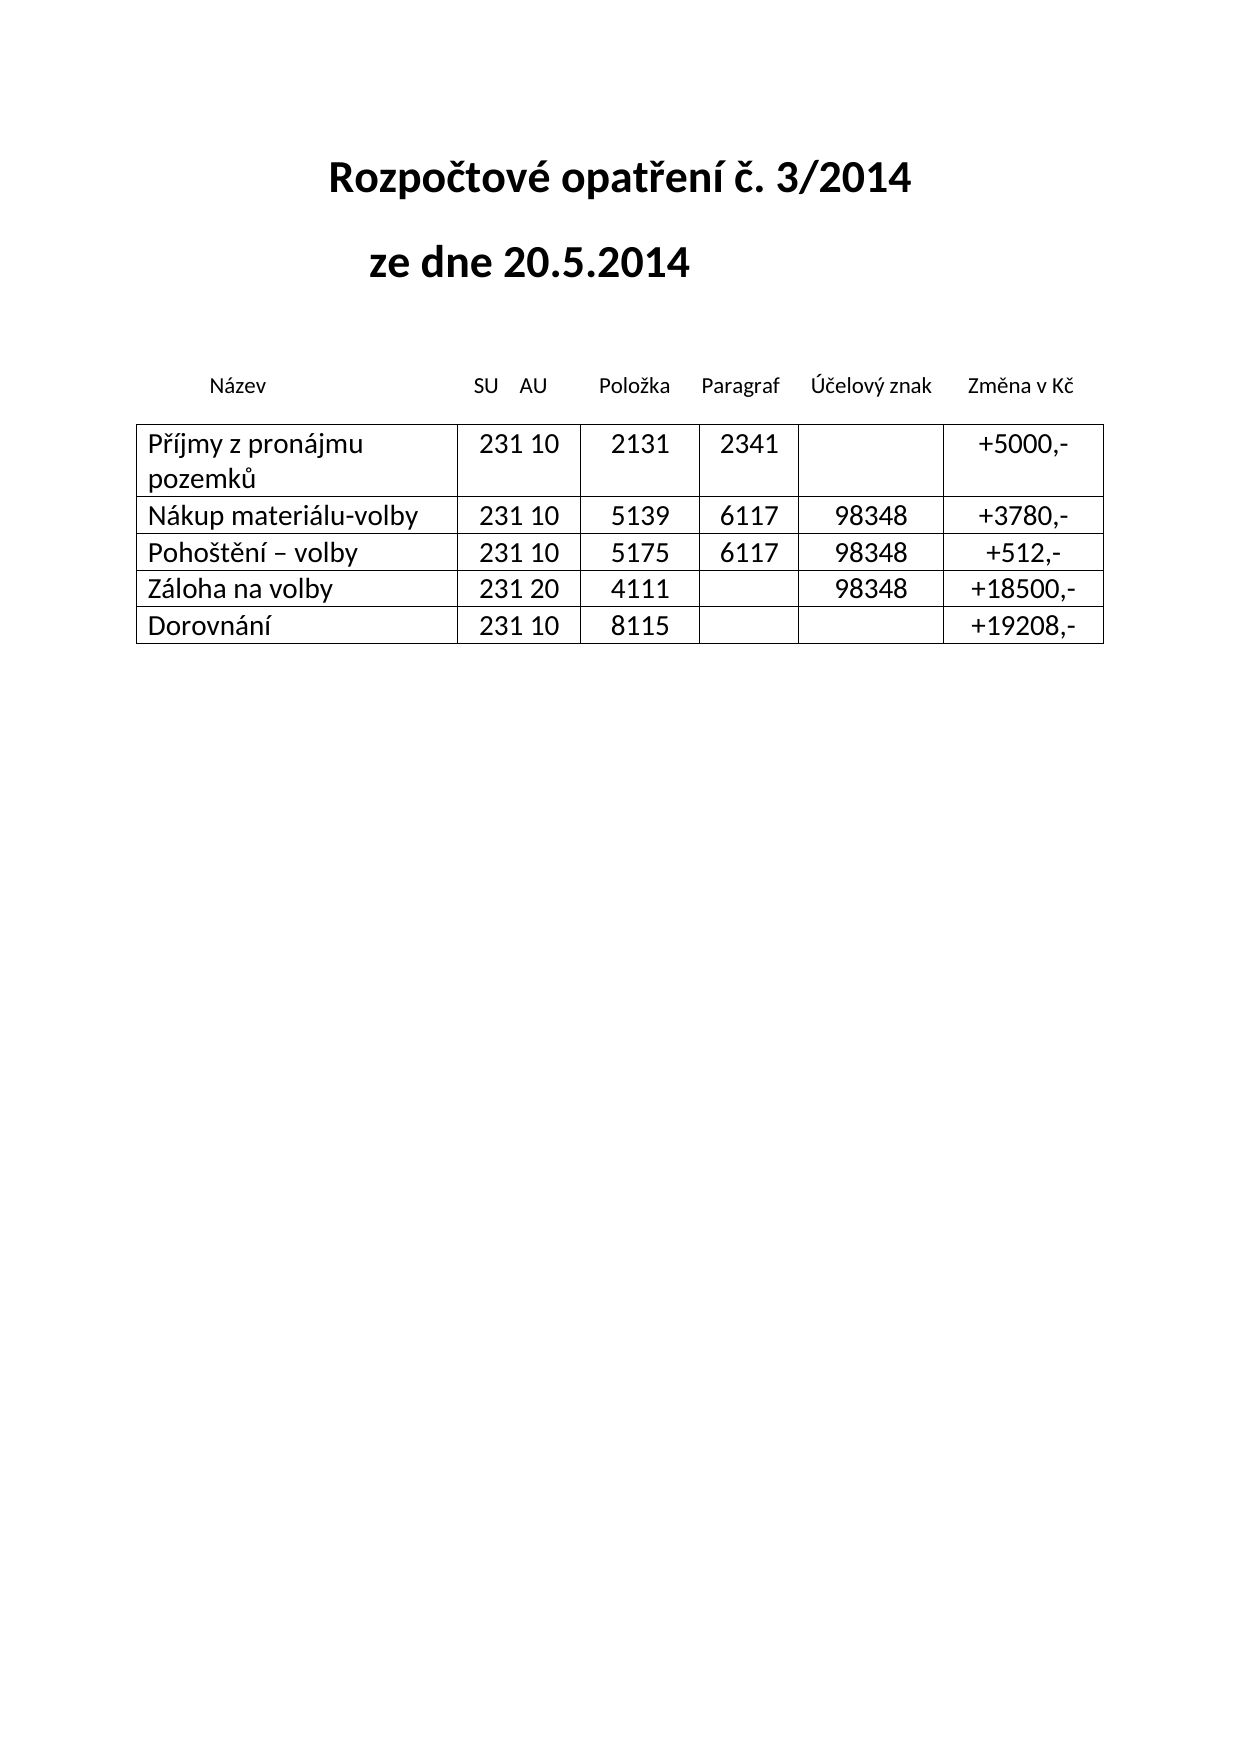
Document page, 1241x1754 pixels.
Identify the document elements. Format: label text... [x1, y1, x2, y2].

table_cell 98348 [799, 497, 943, 533]
table_header Příjmy z pronájmu pozemků [137, 425, 457, 496]
table_cell Nákup materiálu-volby [137, 497, 457, 533]
table_cell 98348 [799, 571, 943, 606]
table_cell Záloha na volby [137, 571, 457, 606]
table_cell 6117 [700, 497, 798, 533]
text Název SU AU Položka Paragraf Účelový znak Změna v Kč [148, 371, 1093, 399]
table_cell 98348 [799, 534, 943, 569]
table_cell 231 10 [458, 534, 580, 569]
table_cell Dorovnání [137, 607, 457, 643]
table_cell 231 20 [458, 571, 580, 606]
table_cell 231 10 [458, 607, 580, 643]
table_cell 8115 [581, 607, 699, 643]
table_header +5000,- [944, 425, 1103, 496]
table_header [799, 425, 943, 496]
table_header 2131 [581, 425, 699, 496]
table_cell +512,- [944, 534, 1103, 569]
table_cell 6117 [700, 534, 798, 569]
table_cell 5139 [581, 497, 699, 533]
table_cell Pohoštění – volby [137, 534, 457, 569]
table_header 231 10 [458, 425, 580, 496]
table_cell 5175 [581, 534, 699, 569]
table_cell +19208,- [944, 607, 1103, 643]
table_cell +3780,- [944, 497, 1103, 533]
table_cell 4111 [581, 571, 699, 606]
text ze dne 20.5.2014 [295, 233, 1093, 289]
text Rozpočtové opatření č. 3/2014 [148, 148, 1093, 203]
table_cell [700, 571, 798, 606]
table_header 2341 [700, 425, 798, 496]
table_cell [700, 607, 798, 643]
table_cell 231 10 [458, 497, 580, 533]
table_cell [799, 607, 943, 643]
table_cell +18500,- [944, 571, 1103, 606]
